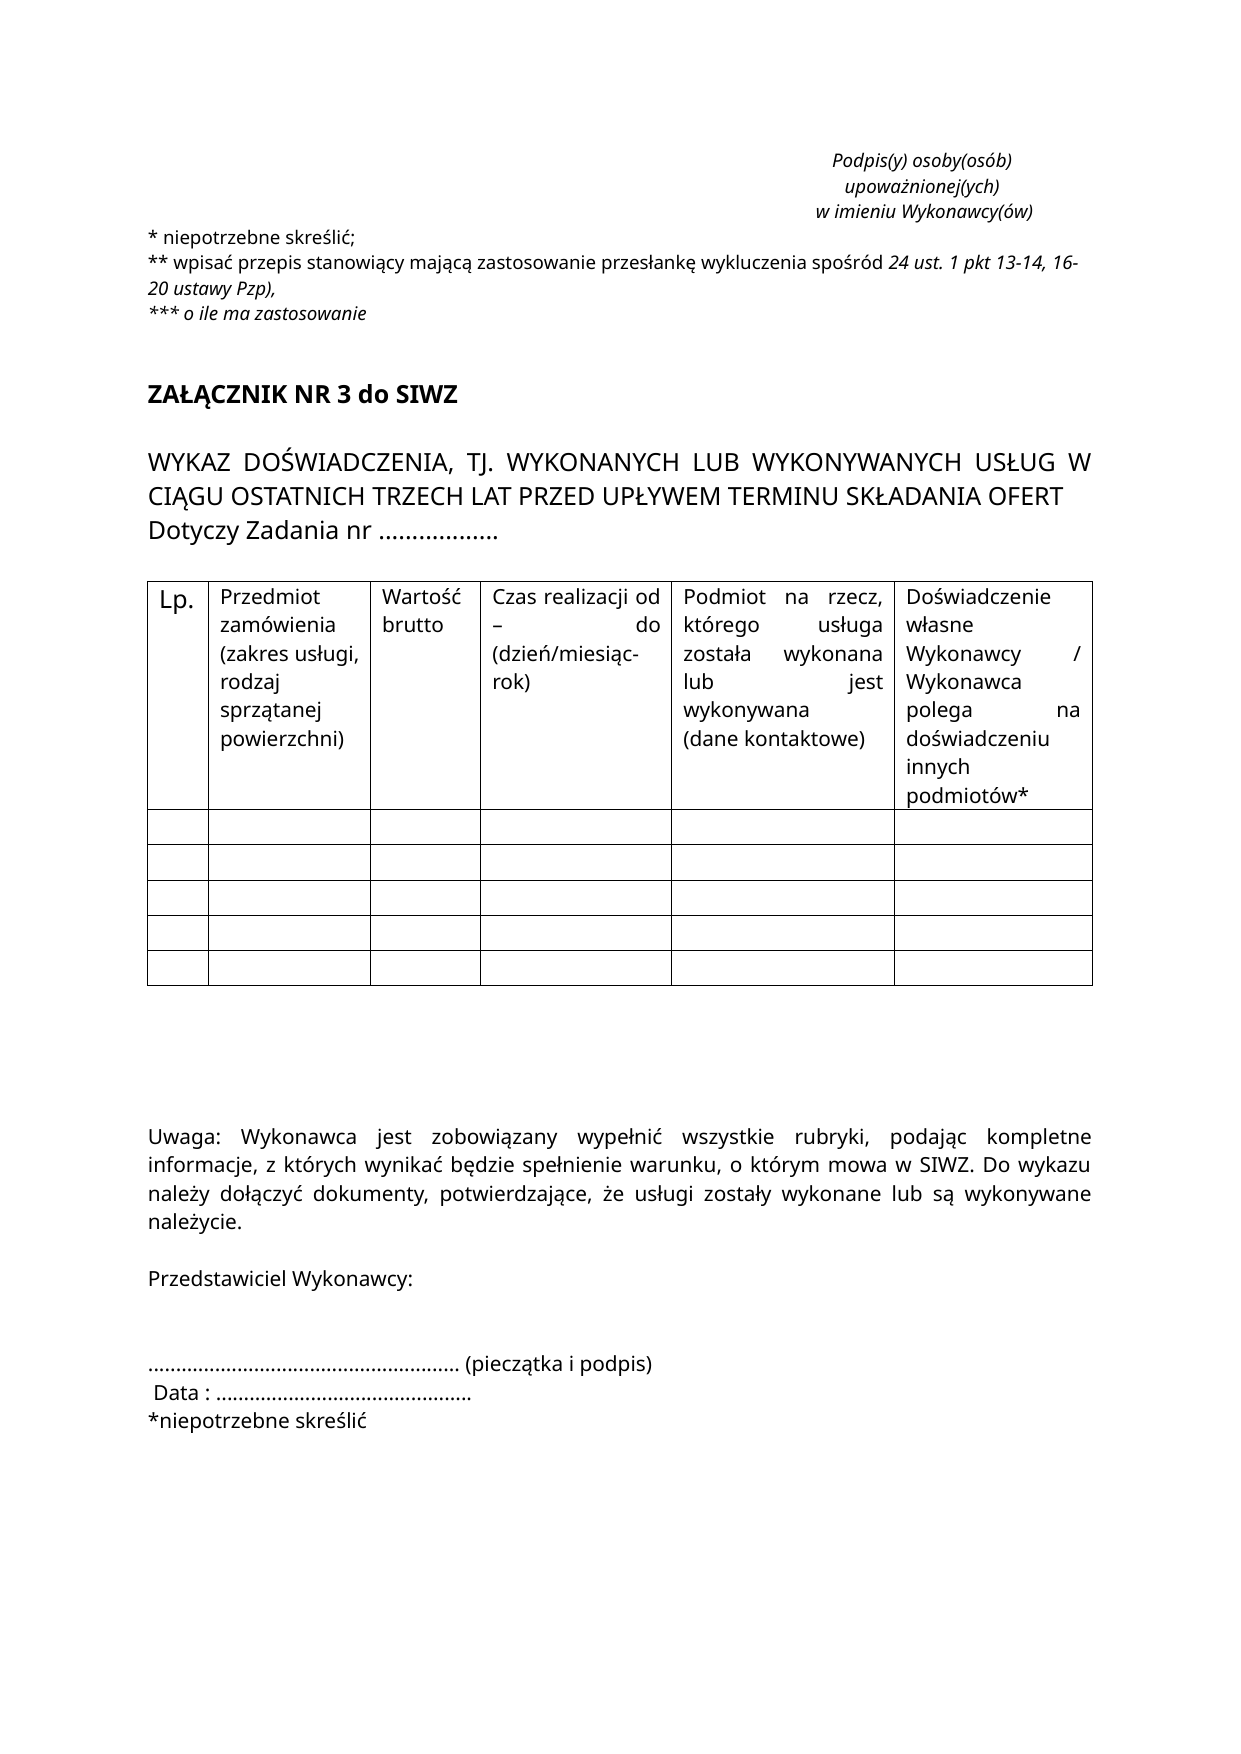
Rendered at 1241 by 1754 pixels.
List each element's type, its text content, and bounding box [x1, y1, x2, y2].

table_cell [672, 916, 894, 950]
table_cell [672, 951, 894, 985]
text WYKAZ DOŚWIADCZENIA, TJ. WYKONANYCH LUB WYKONYWANYCH USŁUG W CIĄGU OSTATNICH TRZECH LAT PRZED UPŁYWEM TERMINU SKŁADANIA OFERT [148, 444, 1093, 513]
table_cell [148, 810, 208, 844]
text ** wpisać przepis stanowiący mającą zastosowanie przesłankę wykluczenia spośród 24 ust. 1 pkt 13-14, 16-20 ustawy Pzp), [148, 250, 1093, 301]
table_header Czas realizacji od – do (dzień/miesiąc-rok) [481, 582, 671, 809]
table_cell [895, 845, 1092, 879]
table_cell [895, 881, 1092, 914]
table_header Doświadczenie własne Wykonawcy / Wykonawca polega na doświadczeniu innych podmiotów* [895, 582, 1092, 809]
text w imieniu Wykonawcy(ów) [753, 199, 1093, 224]
table_cell [895, 951, 1092, 985]
table_header Lp. [148, 582, 208, 809]
table_cell [672, 845, 894, 879]
table_cell [148, 845, 208, 879]
table_cell [371, 951, 480, 985]
table_header Podmiot na rzecz, którego usługa została wykonana lub jest wykonywana (dane kontaktowe) [672, 582, 894, 809]
table_cell [895, 916, 1092, 950]
table_cell [672, 810, 894, 844]
text Data : .............................................. [148, 1378, 1093, 1406]
table_cell [209, 845, 370, 879]
table_cell [209, 951, 370, 985]
table_cell [371, 916, 480, 950]
table_cell [895, 810, 1092, 844]
table_cell [481, 845, 671, 879]
table_cell [209, 881, 370, 914]
text Uwaga: Wykonawca jest zobowiązany wypełnić wszystkie rubryki, podając kompletne informacje, z których wynikać będzie spełnienie warunku, o którym mowa w SIWZ. Do wykazu należy dołączyć dokumenty, potwierdzające, że usługi zostały wykonane lub są wykonywane należycie. [148, 1122, 1093, 1236]
table_header Wartość brutto [371, 582, 480, 809]
table_cell [209, 916, 370, 950]
text *** o ile ma zastosowanie [148, 301, 1093, 326]
table_cell [371, 810, 480, 844]
table_header Przedmiot zamówienia (zakres usługi, rodzaj sprzątanej powierzchni) [209, 582, 370, 809]
text Podpis(y) osoby(osób) upoważnionej(ych) [753, 148, 1093, 199]
text Dotyczy Zadania nr .................. [148, 513, 1093, 547]
table_cell [209, 810, 370, 844]
text ZAŁĄCZNIK NR 3 do SIWZ [148, 376, 1093, 410]
table_cell [148, 881, 208, 914]
table_cell [148, 916, 208, 950]
table_cell [371, 881, 480, 914]
table_cell [672, 881, 894, 914]
table_cell [371, 845, 480, 879]
text ........................................................ (pieczątka i podpis) [148, 1349, 1093, 1378]
text Przedstawiciel Wykonawcy: [148, 1264, 1093, 1293]
table_cell [481, 881, 671, 914]
text *niepotrzebne skreślić [148, 1406, 1093, 1435]
text * niepotrzebne skreślić; [148, 224, 1093, 250]
table_cell [481, 951, 671, 985]
table_cell [481, 810, 671, 844]
table_cell [481, 916, 671, 950]
table_cell [148, 951, 208, 985]
